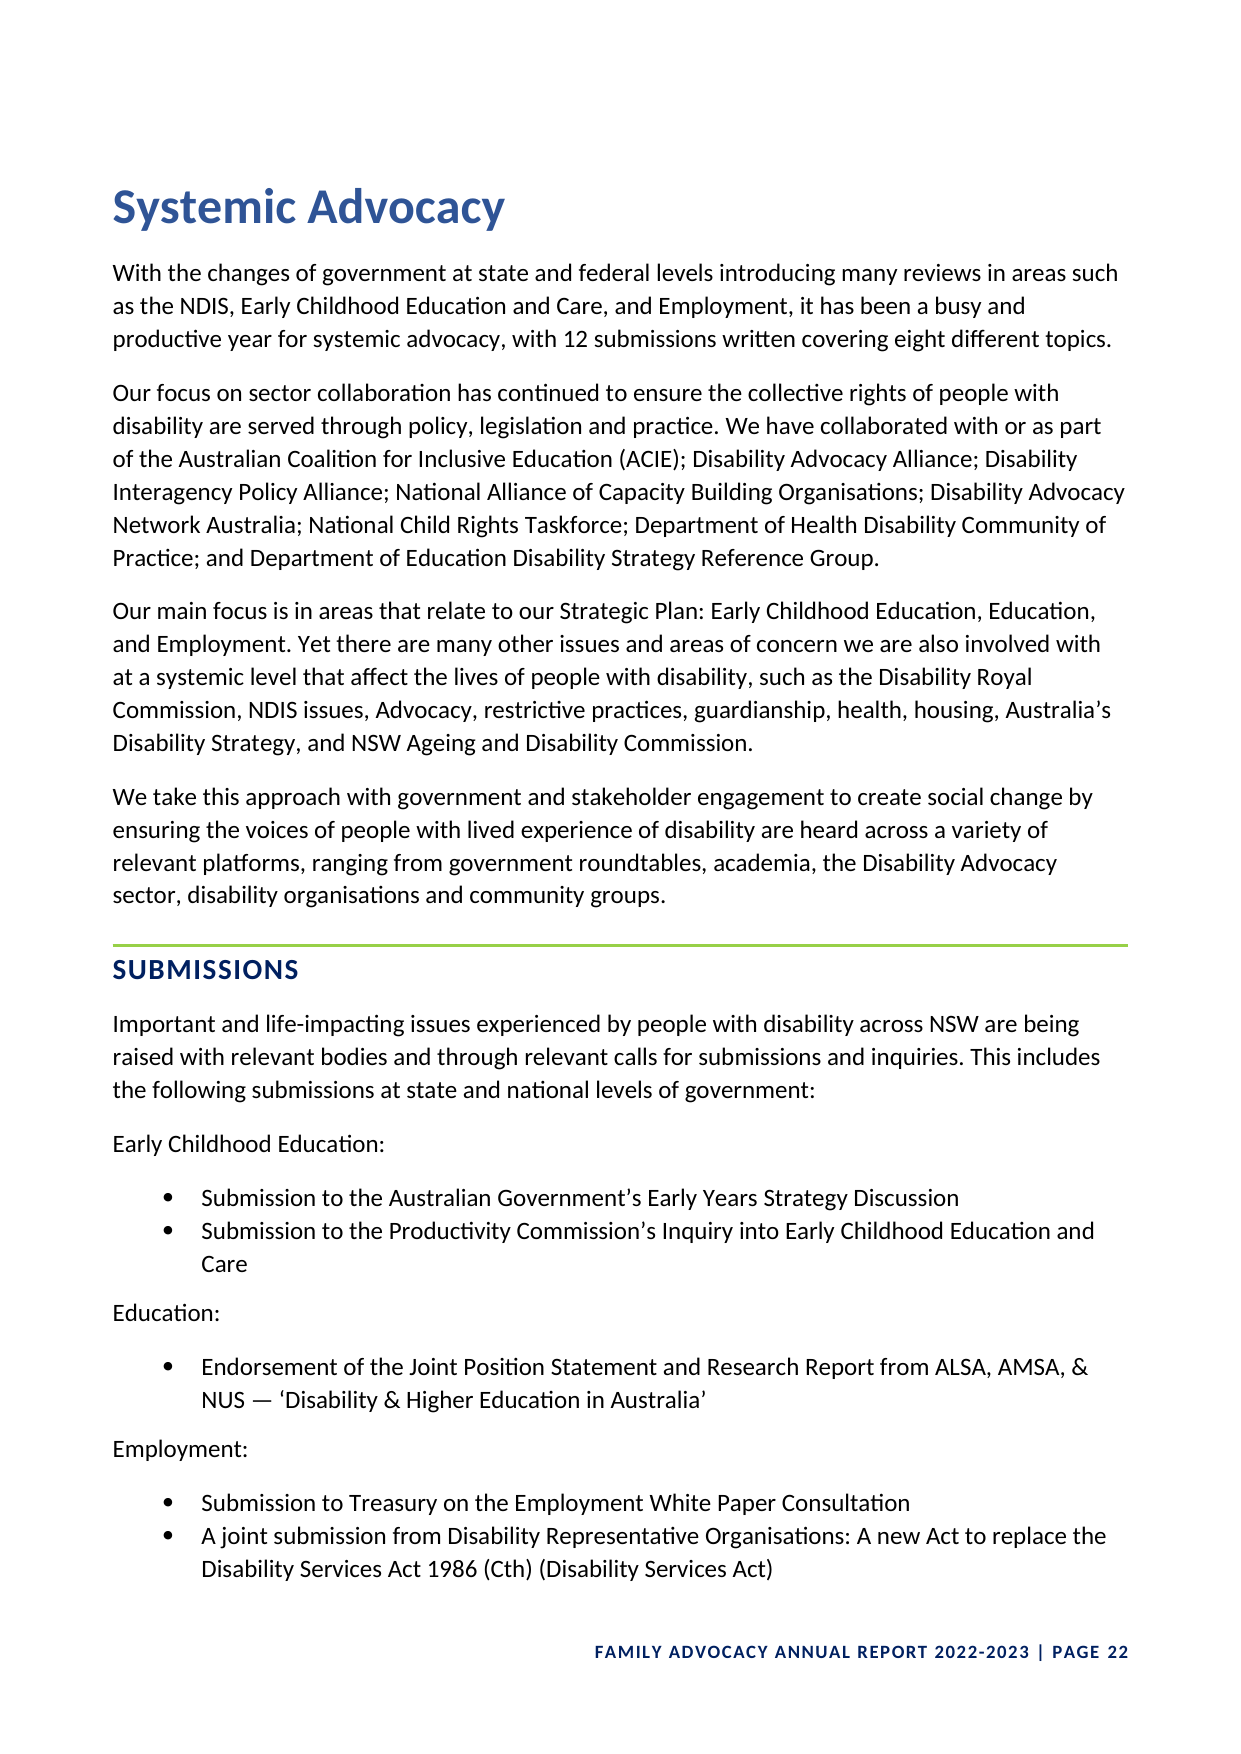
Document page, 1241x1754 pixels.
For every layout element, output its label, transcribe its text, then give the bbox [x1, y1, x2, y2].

subtitle Systemic Advocacy [112, 175, 1128, 236]
text With the changes of government at state and federal levels introducing many reviews in areas such as the NDIS, Early Childhood Education and Care, and Employment, it has been a busy and productive year for systemic advocacy, with 12 submissions written covering eight different topics. [112, 257, 1128, 354]
text Our focus on sector collaboration has continued to ensure the collective rights of people with disability are served through policy, legislation and practice. We have collaborated with or as part of the Australian Coalition for Inclusive Education (ACIE); Disability Advocacy Alliance; Disability Interagency Policy Alliance; National Alliance of Capacity Building Organisations; Disability Advocacy Network Australia; National Child Rights Taskforce; Department of Health Disability Community of Practice; and Department of Education Disability Strategy Reference Group. [112, 377, 1128, 572]
text Submission to the Australian Government’s Early Years Strategy Discussion [164, 1182, 1128, 1212]
text Early Childhood Education: [112, 1128, 1128, 1159]
text Employment: [112, 1434, 1128, 1464]
text Endorsement of the Joint Position Statement and Research Report from ALSA, AMSA, & NUS — ‘Disability & Higher Education in Australia’ [164, 1351, 1128, 1414]
text We take this approach with government and stakeholder engagement to create social change by ensuring the voices of people with lived experience of disability are heard across a variety of relevant platforms, ranging from government roundtables, academia, the Disability Advocacy sector, disability organisations and community groups. [112, 781, 1128, 910]
text Education: [112, 1297, 1128, 1328]
text Our main focus is in areas that relate to our Strategic Plan: Early Childhood Education, Education, and Employment. Yet there are many other issues and areas of concern we are also involved with at a systemic level that affect the lives of people with disability, such as the Disability Royal Commission, NDIS issues, Advocacy, restrictive practices, guardianship, health, housing, Australia’s Disability Strategy, and NSW Ageing and Disability Commission. [112, 595, 1128, 758]
text Submission to Treasury on the Employment White Paper Consultation [164, 1487, 1128, 1518]
text A joint submission from Disability Representative Organisations: A new Act to replace the Disability Services Act 1986 (Cth) (Disability Services Act) [164, 1520, 1128, 1584]
text Important and life-impacting issues experienced by people with disability across NSW are being raised with relevant bodies and through relevant calls for submissions and inquiries. This includes the following submissions at state and national levels of government: [112, 1009, 1128, 1105]
text Submission to the Productivity Commission’s Inquiry into Early Childhood Education and Care [164, 1215, 1128, 1278]
subtitle Submissions [112, 945, 1128, 987]
